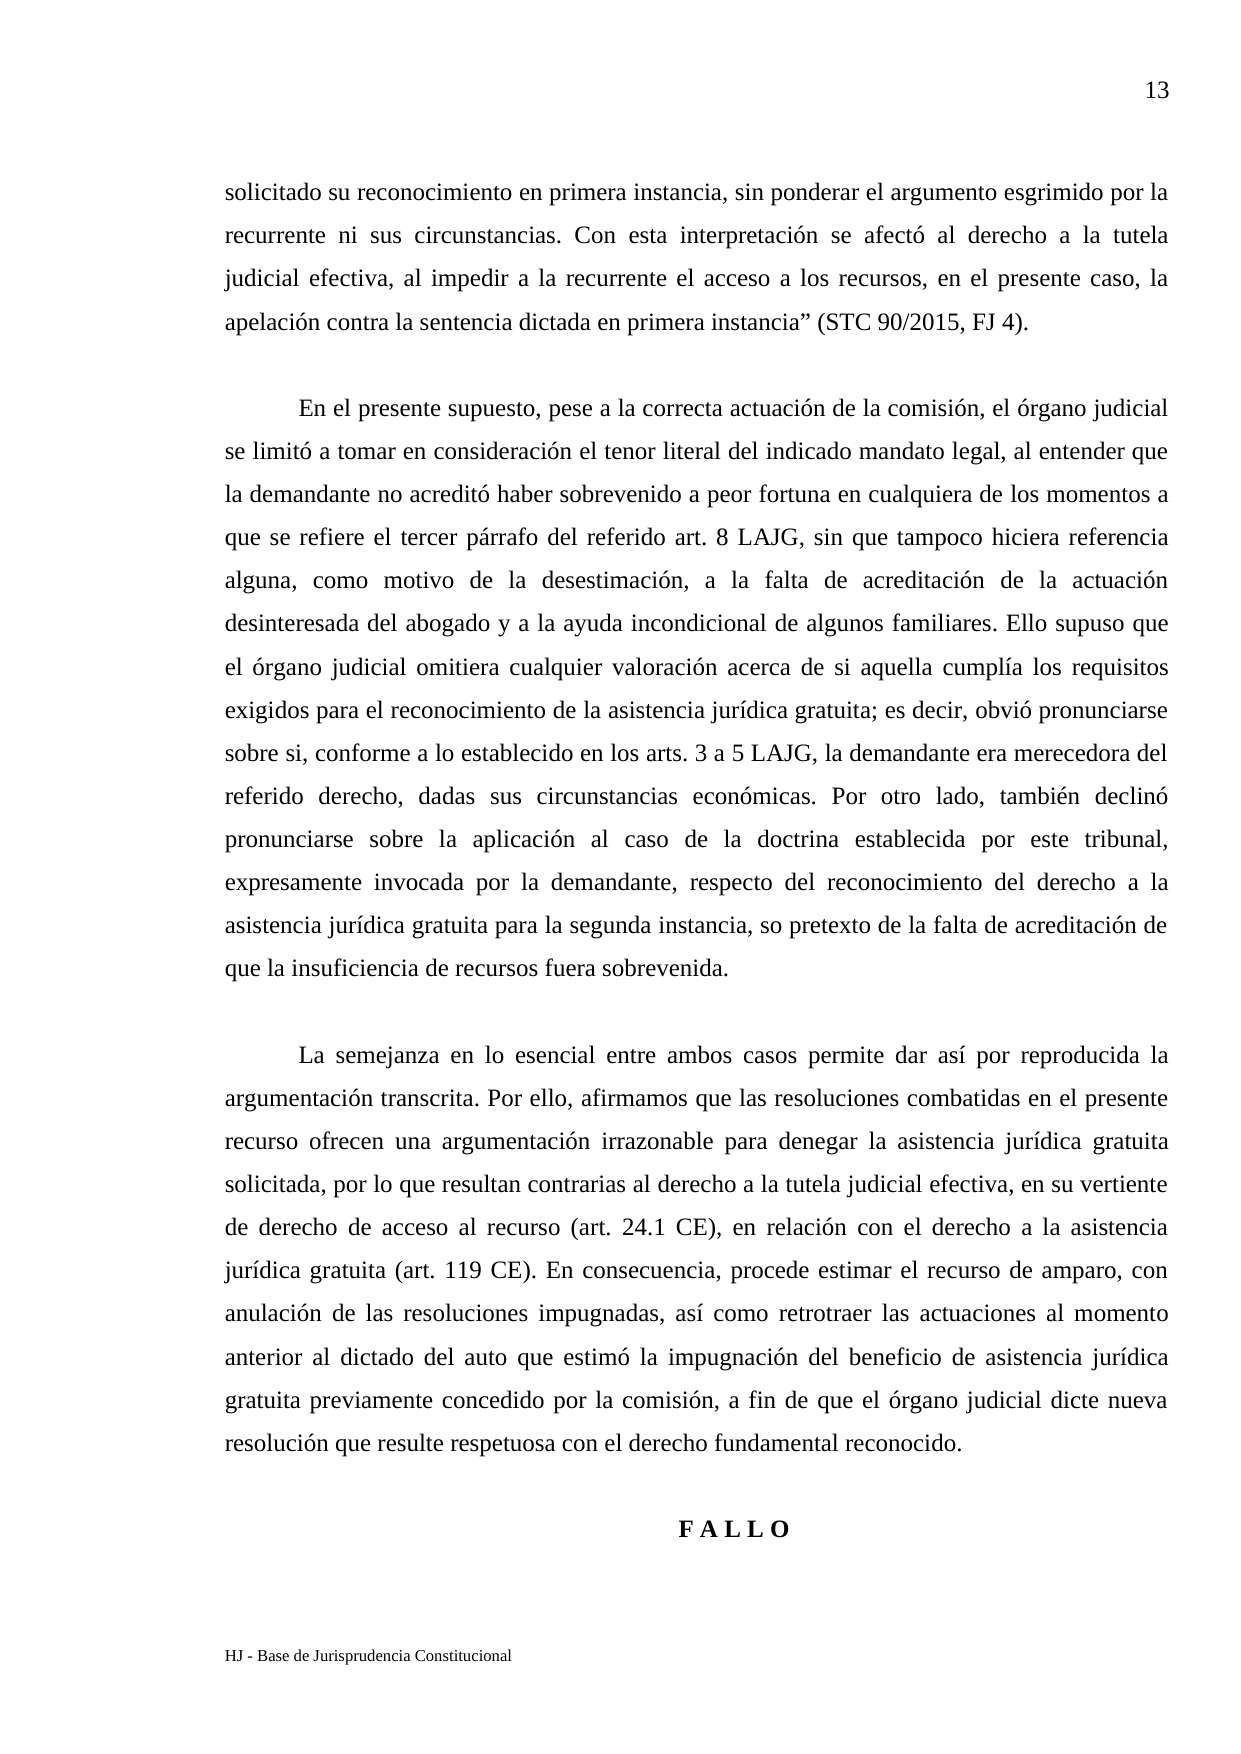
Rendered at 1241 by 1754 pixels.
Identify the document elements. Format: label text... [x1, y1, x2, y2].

subtitle F A L L O [224, 1514, 1169, 1543]
text La semejanza en lo esencial entre ambos casos permite dar así por reproducida la argumentación transcrita. Por ello, afirmamos que las resoluciones combatidas en el presente recurso ofrecen una argumentación irrazonable para denegar la asistencia jurídica gratuita solicitada, por lo que resultan contrarias al derecho a la tutela judicial efectiva, en su vertiente de derecho de acceso al recurso (art. 24.1 CE), en relación con el derecho a la asistencia jurídica gratuita (art. 119 CE). En consecuencia, procede estimar el recurso de amparo, con anulación de las resoluciones impugnadas, así como retrotraer las actuaciones al momento anterior al dictado del auto que estimó la impugnación del beneficio de asistencia jurídica gratuita previamente concedido por la comisión, a fin de que el órgano judicial dicte nueva resolución que resulte respetuosa con el derecho fundamental reconocido. [224, 1040, 1169, 1457]
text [224, 177, 1169, 335]
text En el presente supuesto, pese a la correcta actuación de la comisión, el órgano judicial se limitó a tomar en consideración el tenor literal del indicado mandato legal, al entender que la demandante no acreditó haber sobrevenido a peor fortuna en cualquiera de los momentos a que se refiere el tercer párrafo del referido art. 8 LAJG, sin que tampoco hiciera referencia alguna, como motivo de la desestimación, a la falta de acreditación de la actuación desinteresada del abogado y a la ayuda incondicional de algunos familiares. Ello supuso que el órgano judicial omitiera cualquier valoración acerca de si aquella cumplía los requisitos exigidos para el reconocimiento de la asistencia jurídica gratuita; es decir, obvió pronunciarse sobre si, conforme a lo establecido en los arts. 3 a 5 LAJG, la demandante era merecedora del referido derecho, dadas sus circunstancias económicas. Por otro lado, también declinó pronunciarse sobre la aplicación al caso de la doctrina establecida por este tribunal, expresamente invocada por la demandante, respecto del reconocimiento del derecho a la asistencia jurídica gratuita para la segunda instancia, so pretexto de la falta de acreditación de que la insuficiencia de recursos fuera sobrevenida. [224, 393, 1169, 982]
